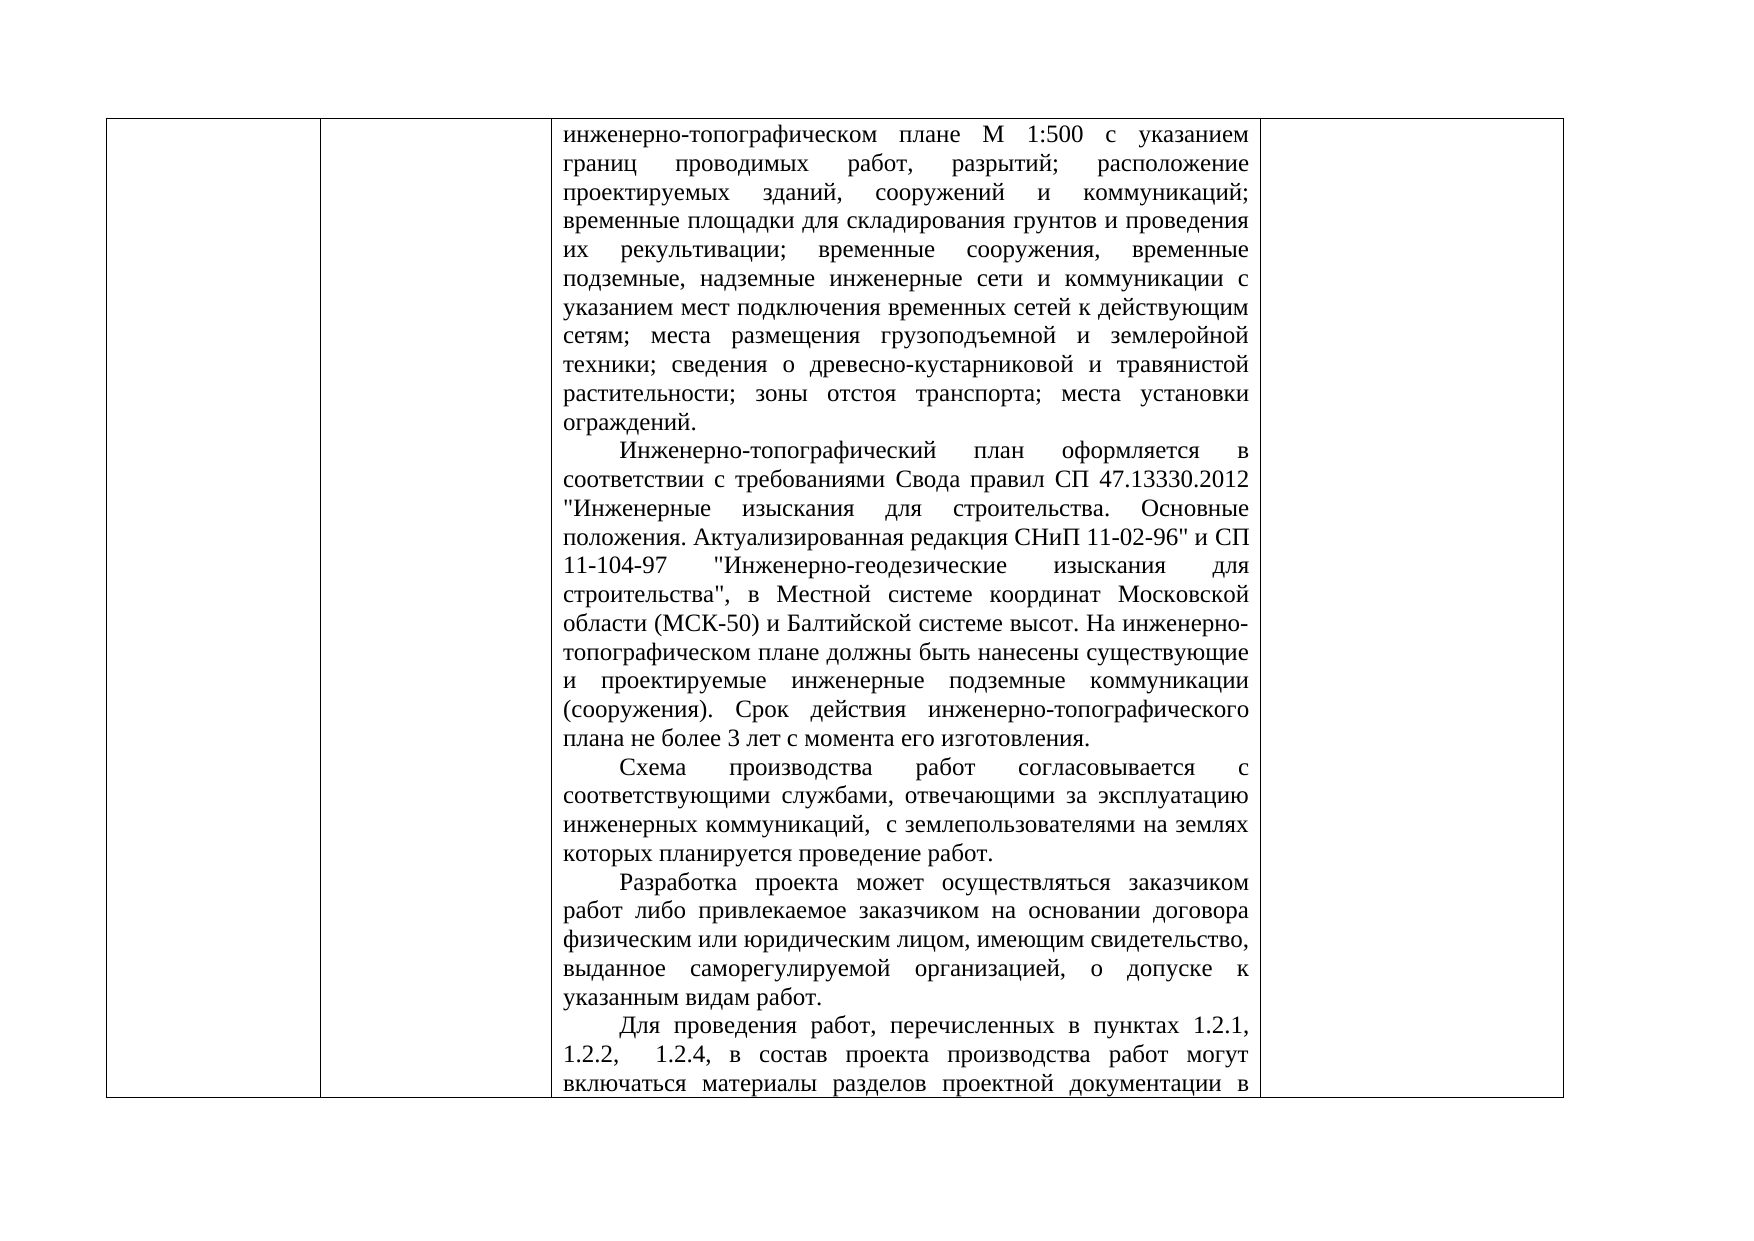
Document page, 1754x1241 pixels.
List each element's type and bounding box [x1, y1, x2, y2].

table_cell [1261, 119, 1563, 1097]
table_cell [107, 119, 320, 1097]
table_cell [552, 119, 1260, 1097]
table_cell [321, 119, 551, 1097]
